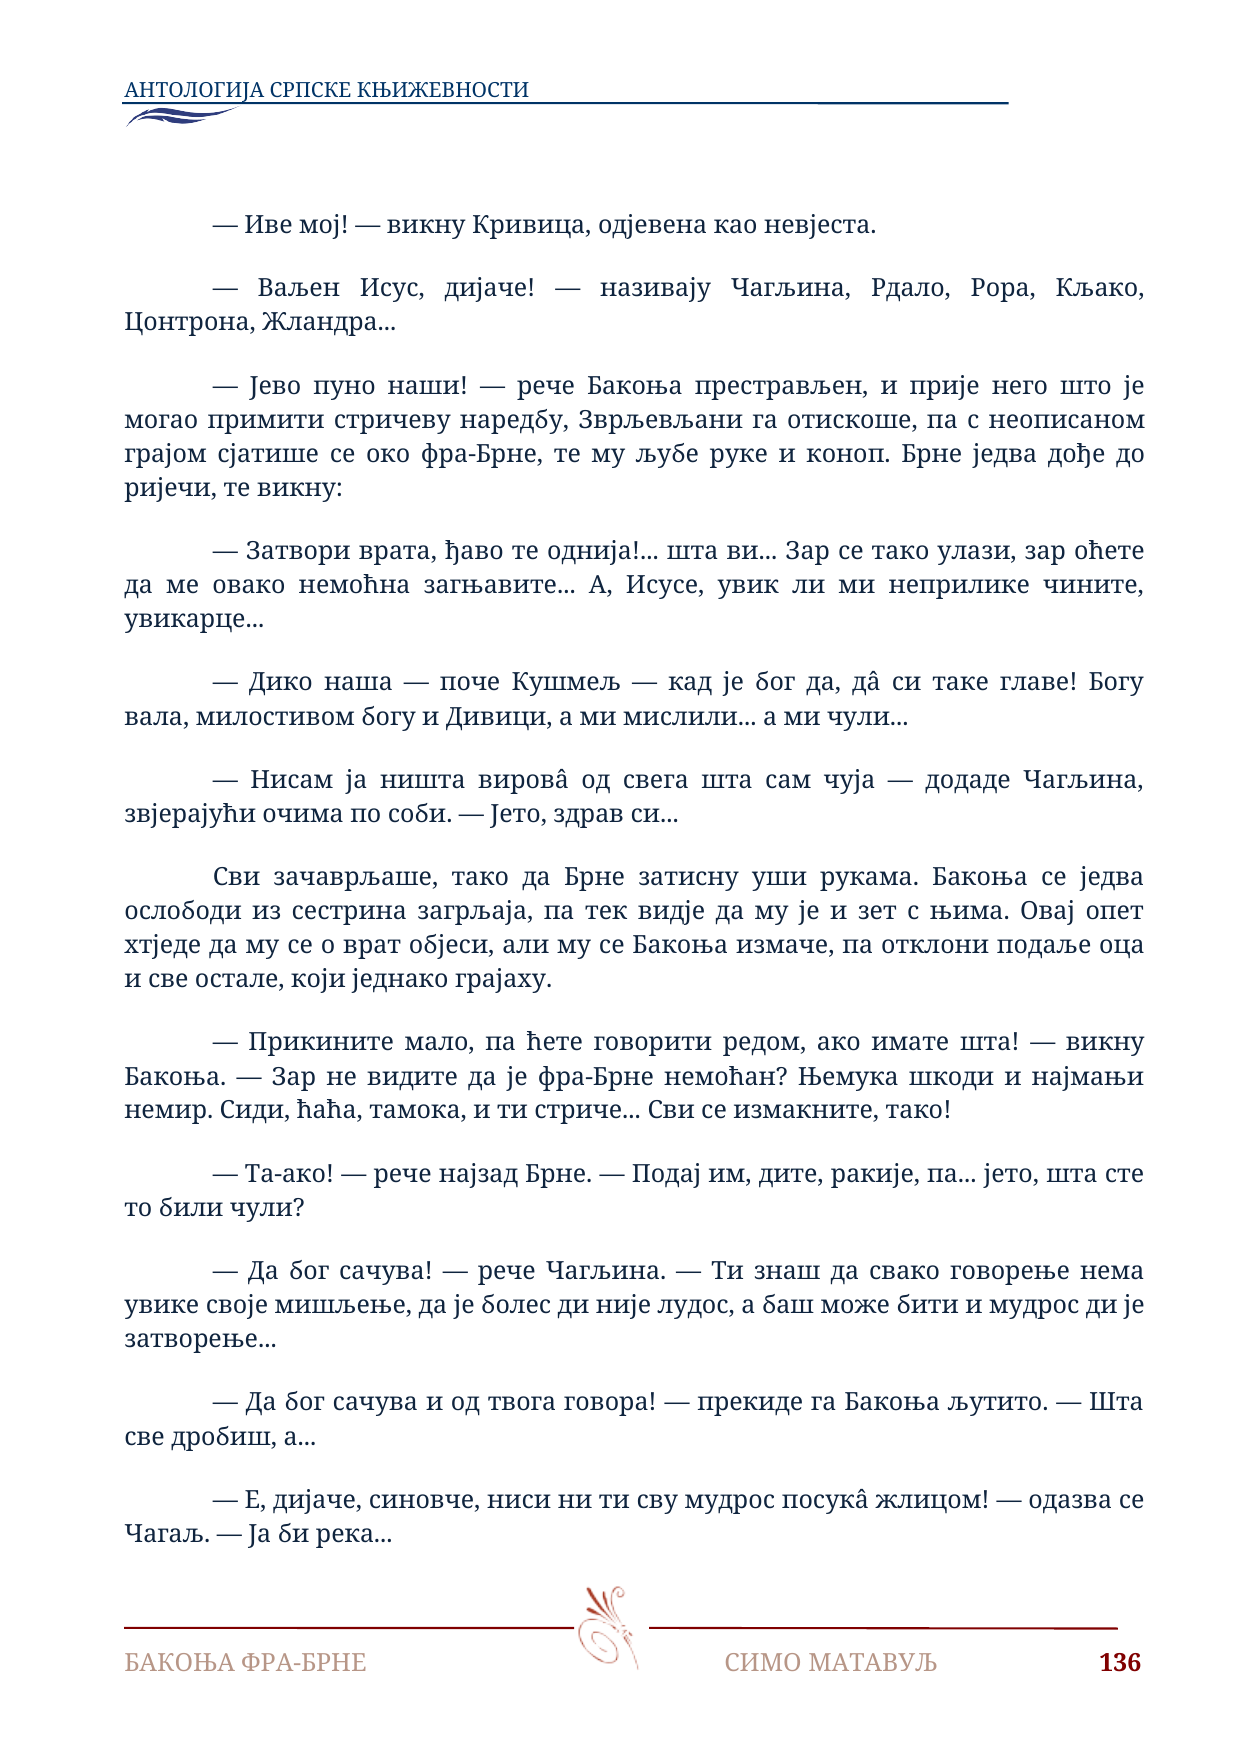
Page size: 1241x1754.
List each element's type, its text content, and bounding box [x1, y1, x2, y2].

text — Иве мој! — викну Кривица, одјевена као невјеста. [124, 207, 1146, 241]
text — Ваљен Исус, дијаче! — називају Чагљина, Рдало, Рора, Кљако, Цонтрона, Жландра... [124, 270, 1146, 338]
text — Та-ако! — рече најзад Брне. — Подај им, дите, ракије, па... јето, шта сте то били чули? [124, 1155, 1146, 1223]
text — Да бог сачува и од твога говора! — прекиде га Бакоња љутито. — Шта све дробиш, а... [124, 1384, 1146, 1452]
text — Нисам ја ништа вировâ од свега шта сам чуја — додаде Чагљина, звјерајући очима по соби. — Јето, здрав си... [124, 761, 1146, 829]
text — Затвори врата, ђаво те однија!... шта ви... Зар се тако улази, зар оћете да ме овако немоћна загњавите... А, Исусе, увик ли ми неприлике чините, увикарце... [124, 533, 1146, 635]
text Сви зачаврљаше, тако да Брне затисну уши рукама. Бакоња се једва ослободи из сестрина загрљаја, па тек видје да му је и зет с њима. Овај опет хтједе да му се о врат објеси, али му се Бакоња измаче, па отклони подаље оца и све остале, који једнако грајаху. [124, 859, 1146, 995]
text — Да бог сачува! — рече Чагљина. — Ти знаш да свако говорење нема увике своје мишљење, да је болес ди није лудос, а баш може бити и мудрос ди је затворење... [124, 1253, 1146, 1355]
text — Прикините мало, па ћете говорити редом, ако имате шта! — викну Бакоња. — Зар не видите да је фра-Брне немоћан? Њемука шкоди и најмањи немир. Сиди, ћаћа, тамока, и ти стриче... Сви се измакните, тако! [124, 1024, 1146, 1126]
text — Дико наша — поче Кушмељ — кад је бог да, дâ си таке главе! Богу вала, милостивом богу и Дивици, а ми мислили... а ми чули... [124, 664, 1146, 732]
text — Јево пуно наши! — рече Бакоња престрављен, и прије него што је могао примити стричеву наредбу, Зврљевљани га отискоше, па с неописаном грајом сјатише се око фра-Брне, те му љубе руке и коноп. Брне једва дође до ријечи, те викну: [124, 367, 1146, 503]
text — Е, дијаче, синовче, ниси ни ти сву мудрос посукâ жлицом! — одазва се Чагаљ. — Ја би река... [124, 1481, 1146, 1549]
